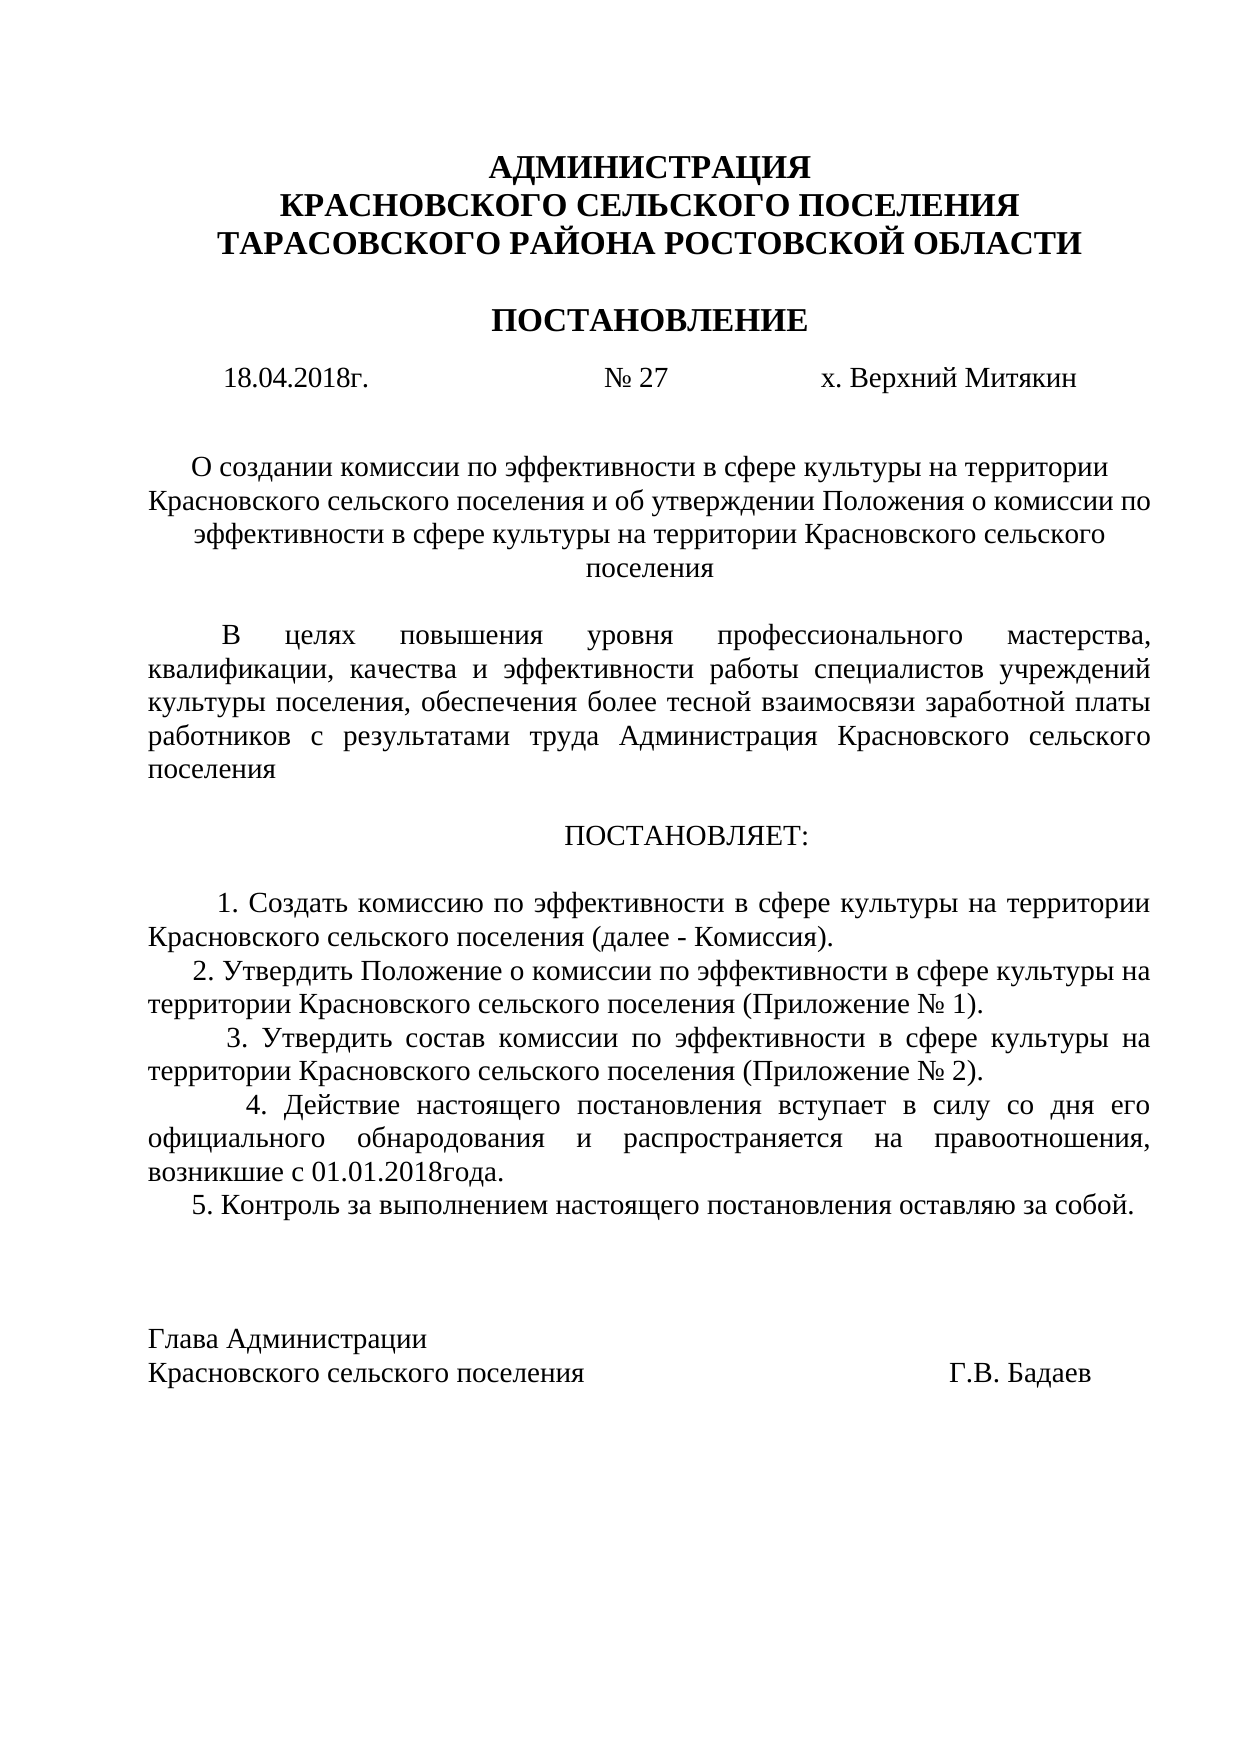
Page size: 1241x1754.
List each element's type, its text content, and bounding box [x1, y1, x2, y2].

text 4. Действие настоящего постановления вступает в силу со дня его официального обнародования и распространяется на правоотношения, возникшие с 01.01.2018года. [148, 1087, 1152, 1187]
text ПОСТАНОВЛЕНИЕ [148, 300, 1152, 338]
text КРАСНОВСКОГО СЕЛЬСКОГО ПОСЕЛЕНИЯ [148, 185, 1152, 223]
text 3. Утвердить состав комиссии по эффективности в сфере культуры на территории Красновского сельского поселения (Приложение № 2). [148, 1020, 1152, 1087]
text ТАРАСОВСКОГО РАЙОНА РОСТОВСКОЙ ОБЛАСТИ [148, 223, 1152, 262]
text АДМИНИСТРАЦИЯ [148, 147, 1152, 185]
text 5. Контроль за выполнением настоящего постановления оставляю за собой. [148, 1187, 1152, 1221]
text 2. Утвердить Положение о комиссии по эффективности в сфере культуры на территории Красновского сельского поселения (Приложение № 1). [148, 953, 1152, 1020]
text Глава Администрации [148, 1322, 1152, 1355]
text ПОСТАНОВЛЯЕТ: [148, 818, 1152, 852]
text 1. Создать комиссию по эффективности в сфере культуры на территории Красновского сельского поселения (далее - Комиссия). [148, 886, 1152, 953]
text О создании комиссии по эффективности в сфере культуры на территории Красновского сельского поселения и об утверждении Положения о комиссии по эффективности в сфере культуры на территории Красновского сельского поселения [148, 449, 1152, 584]
text Красновского сельского поселения Г.В. Бадаев [148, 1355, 1152, 1389]
text 18.04.2018г. № 27 х. Верхний Митякин [148, 361, 1152, 394]
text В целях повышения уровня профессионального мастерства, квалификации, качества и эффективности работы специалистов учреждений культуры поселения, обеспечения более тесной взаимосвязи заработной платы работников с результатами труда Администрация Красновского сельского поселения [148, 617, 1152, 785]
